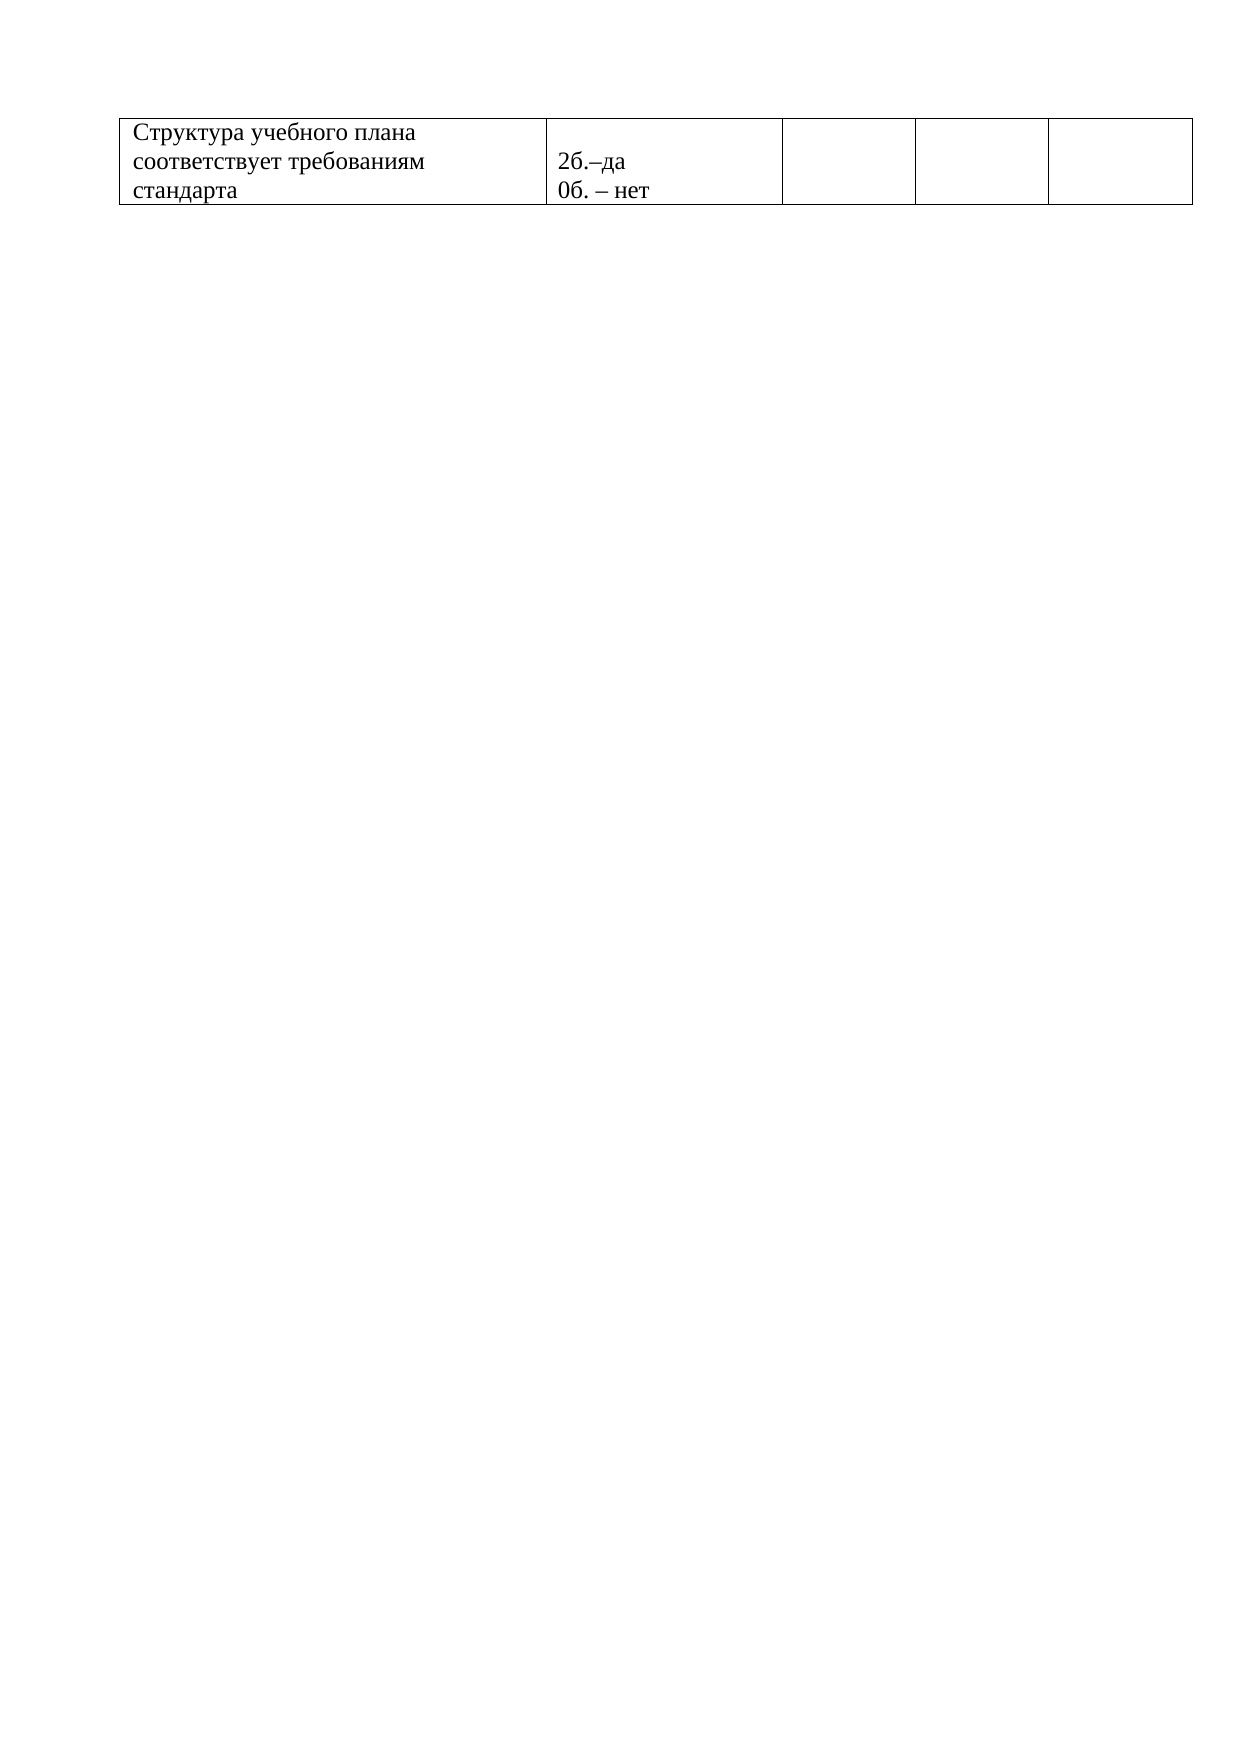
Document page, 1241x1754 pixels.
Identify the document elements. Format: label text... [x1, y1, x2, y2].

table_cell Структура учебного плана соответствует требованиям стандарта [120, 119, 546, 203]
table_cell [1049, 119, 1192, 203]
table_cell [916, 119, 1048, 203]
table_cell [783, 119, 915, 203]
table_cell 2б.–да 0б. – нет [547, 119, 782, 203]
